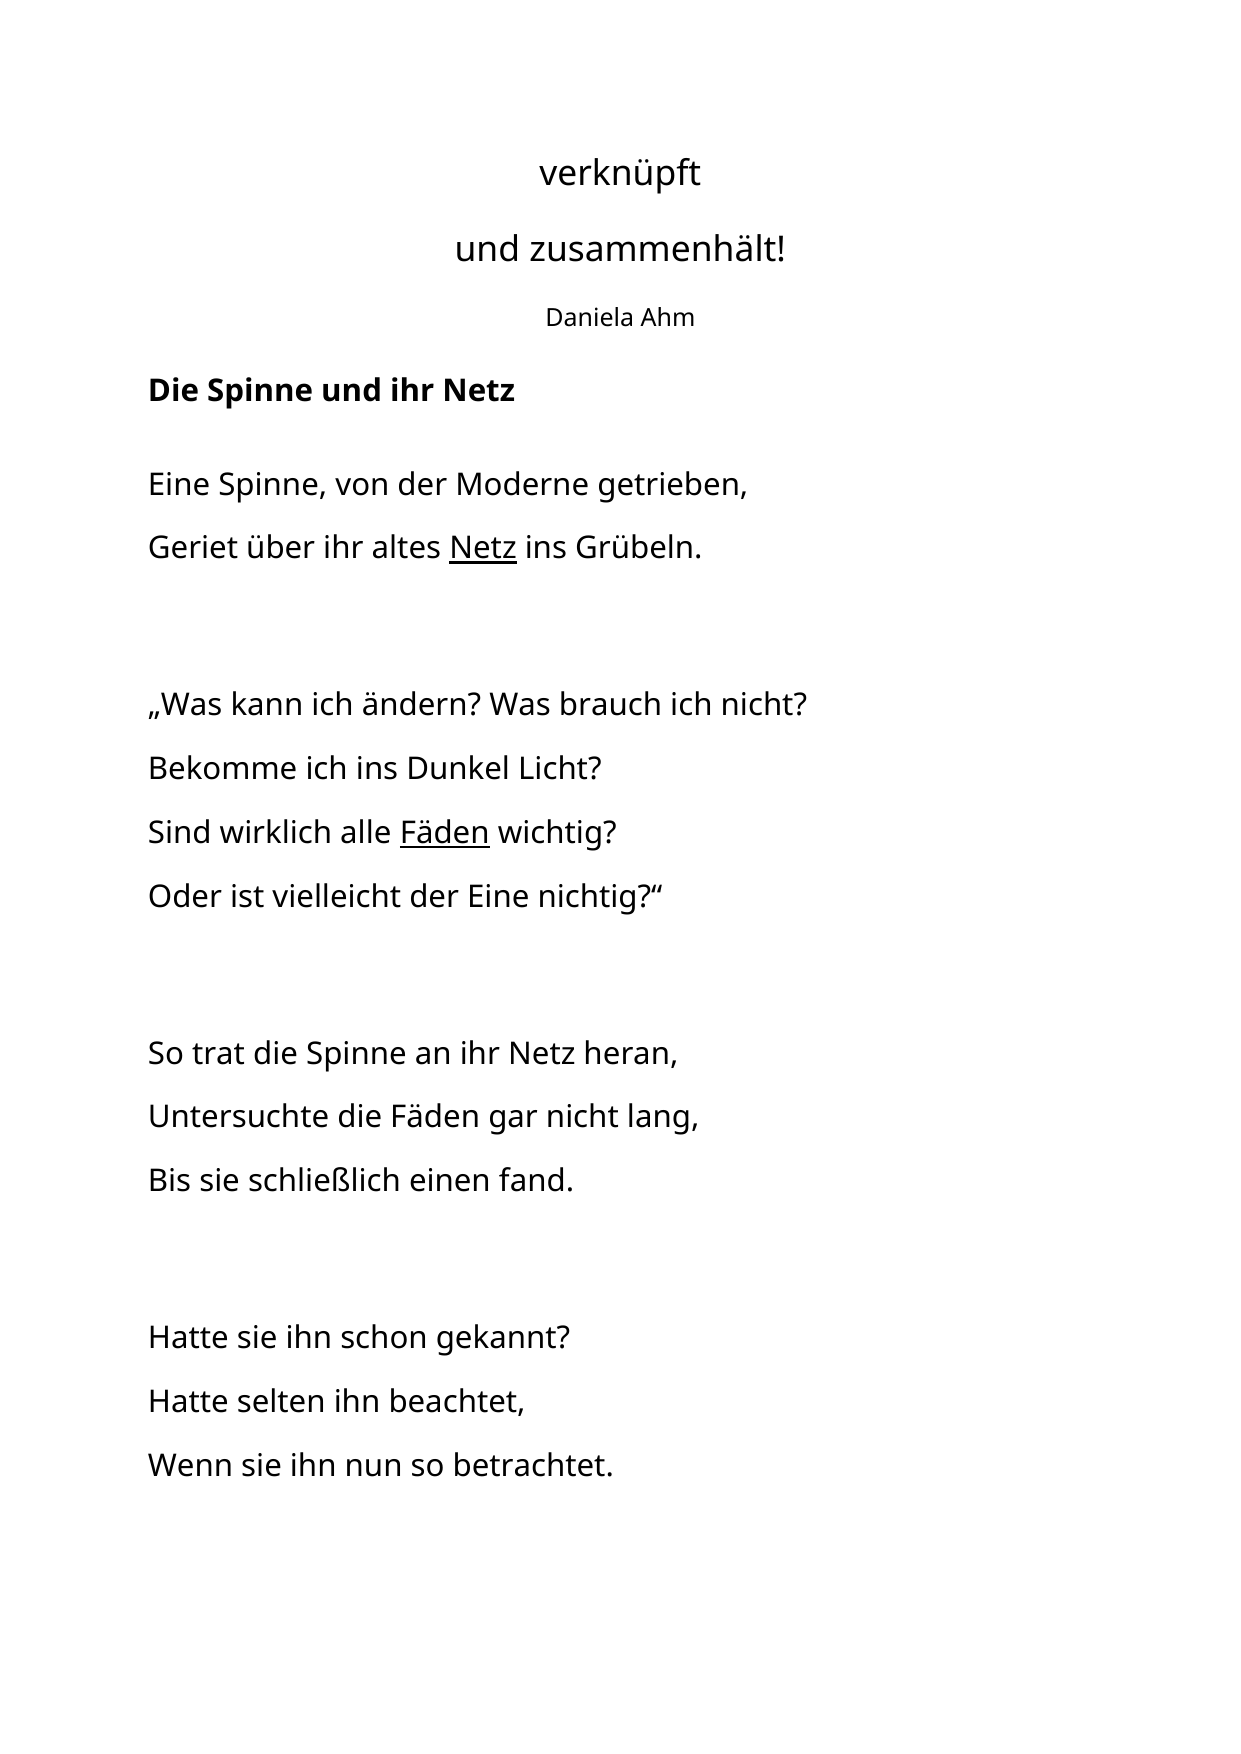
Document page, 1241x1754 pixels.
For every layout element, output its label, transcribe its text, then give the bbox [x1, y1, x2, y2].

text Eine Spinne, von der Moderne getrieben, Geriet über ihr altes Netz ins Grübeln. [148, 461, 1093, 568]
text Hatte sie ihn schon gekannt? Hatte selten ihn beachtet, Wenn sie ihn nun so betrachtet. [148, 1251, 1093, 1486]
text verknüpft [148, 148, 1093, 196]
text Die Spinne und ihr Netz [148, 368, 1093, 411]
text und zusammenhält! [148, 224, 1093, 272]
text So trat die Spinne an ihr Netz heran, Untersuchte die Fäden gar nicht lang, Bis sie schließlich einen fand. [148, 967, 1093, 1201]
text „Was kann ich ändern? Was brauch ich nicht? Bekomme ich ins Dunkel Licht? Sind wirklich alle Fäden wichtig? Oder ist vielleicht der Eine nichtig?“ [148, 618, 1093, 916]
text Daniela Ahm [148, 300, 1093, 334]
